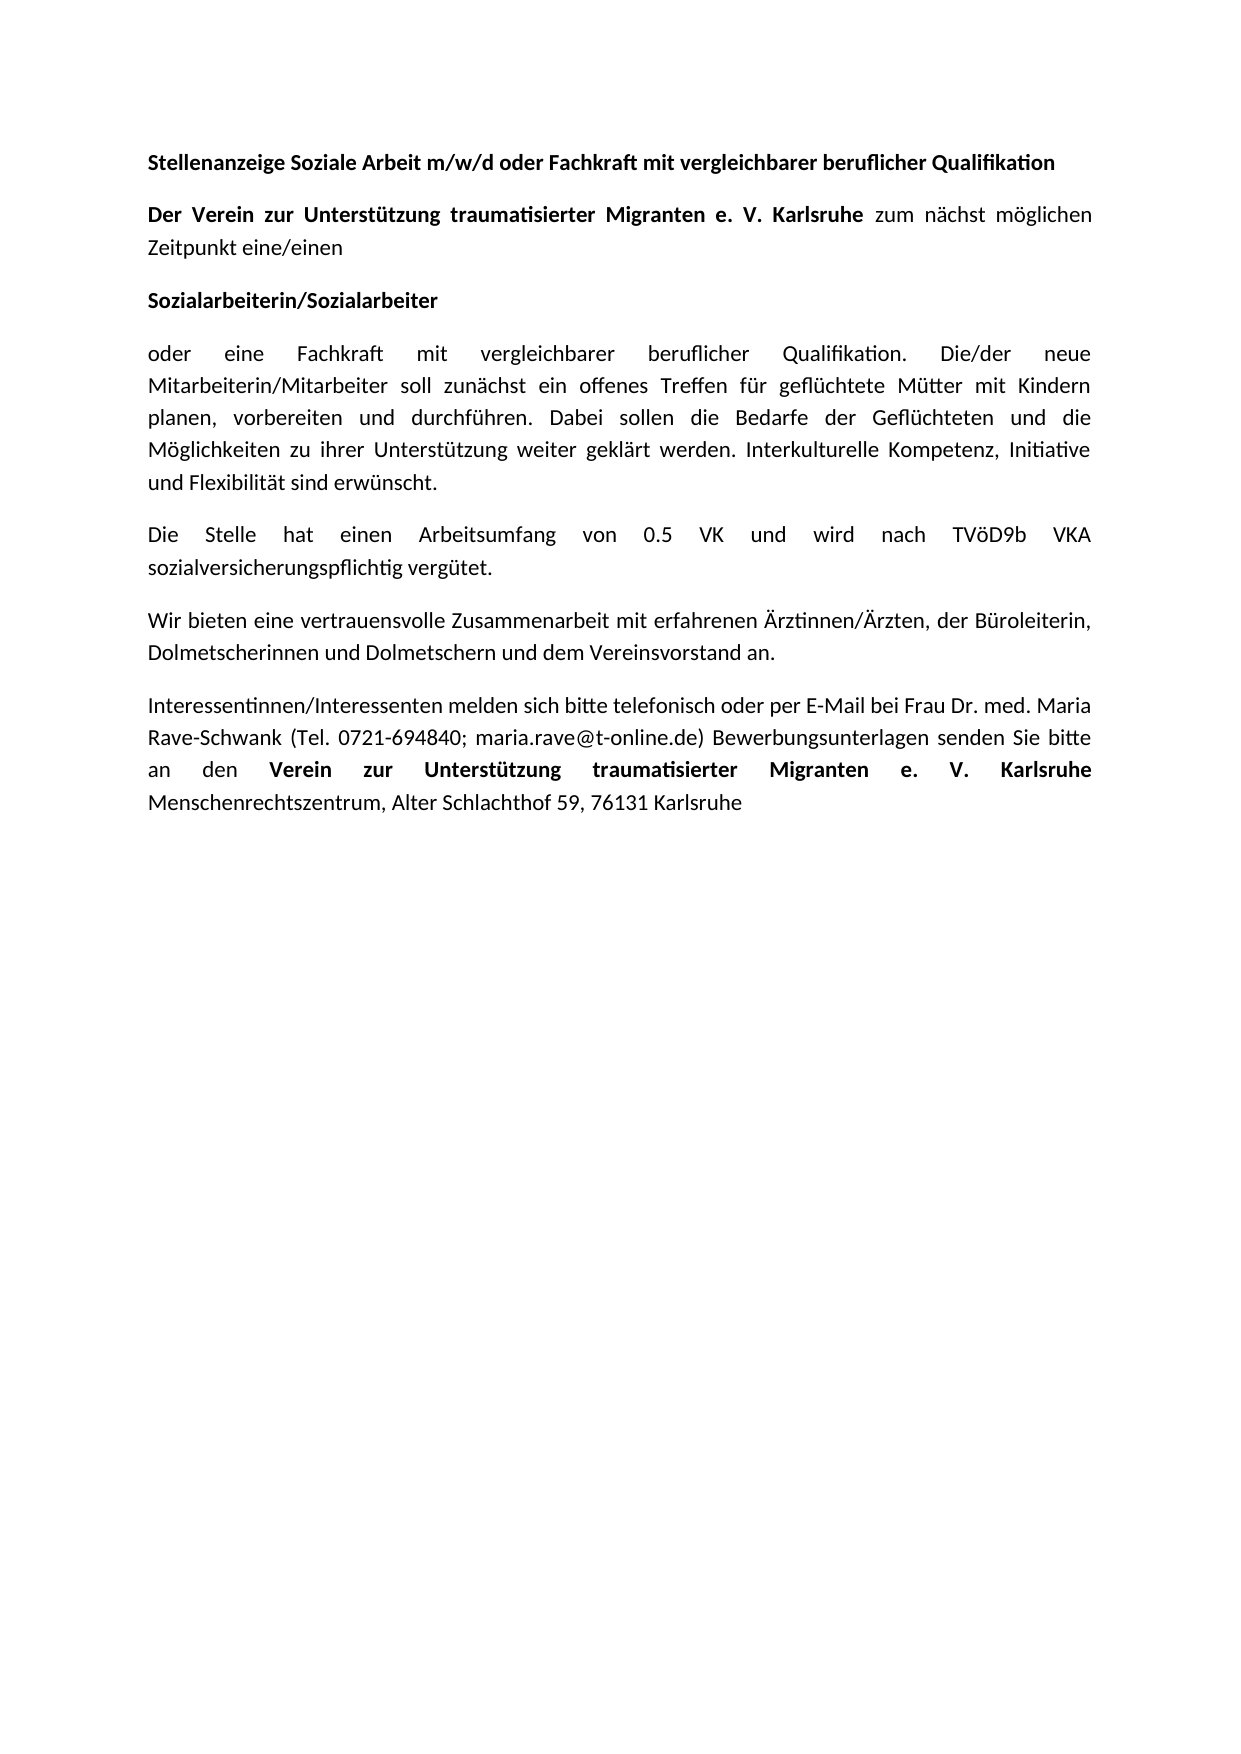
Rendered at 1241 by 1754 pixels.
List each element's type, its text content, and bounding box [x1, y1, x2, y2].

text Die Stelle hat einen Arbeitsumfang von 0.5 VK und wird nach TVöD9b VKA sozialversicherungspflichtig vergütet. [148, 521, 1093, 581]
text Der Verein zur Unterstützung traumatisierter Migranten e. V. Karlsruhe zum nächst möglichen Zeitpunkt eine/einen [148, 201, 1093, 261]
text Sozialarbeiterin/Sozialarbeiter [148, 286, 1093, 314]
text Wir bieten eine vertrauensvolle Zusammenarbeit mit erfahrenen Ärztinnen/Ärzten, der Büroleiterin, Dolmetscherinnen und Dolmetschern und dem Vereinsvorstand an. [148, 606, 1093, 666]
text Interessentinnen/Interessenten melden sich bitte telefonisch oder per E-Mail bei Frau Dr. med. Maria Rave-Schwank (Tel. 0721-694840; maria.rave@t-online.de) Bewerbungsunterlagen senden Sie bitte an den Verein zur Unterstützung traumatisierter Migranten e. V. Karlsruhe Menschenrechtszentrum, Alter Schlachthof 59, 76131 Karlsruhe [148, 691, 1093, 816]
text oder eine Fachkraft mit vergleichbarer beruflicher Qualifikation. Die/der neue Mitarbeiterin/Mitarbeiter soll zunächst ein offenes Treffen für geflüchtete Mütter mit Kindern planen, vorbereiten und durchführen. Dabei sollen die Bedarfe der Geflüchteten und die Möglichkeiten zu ihrer Unterstützung weiter geklärt werden. Interkulturelle Kompetenz, Initiative und Flexibilität sind erwünscht. [148, 339, 1093, 496]
text Stellenanzeige Soziale Arbeit m/w/d oder Fachkraft mit vergleichbarer beruflicher Qualifikation [148, 148, 1093, 176]
